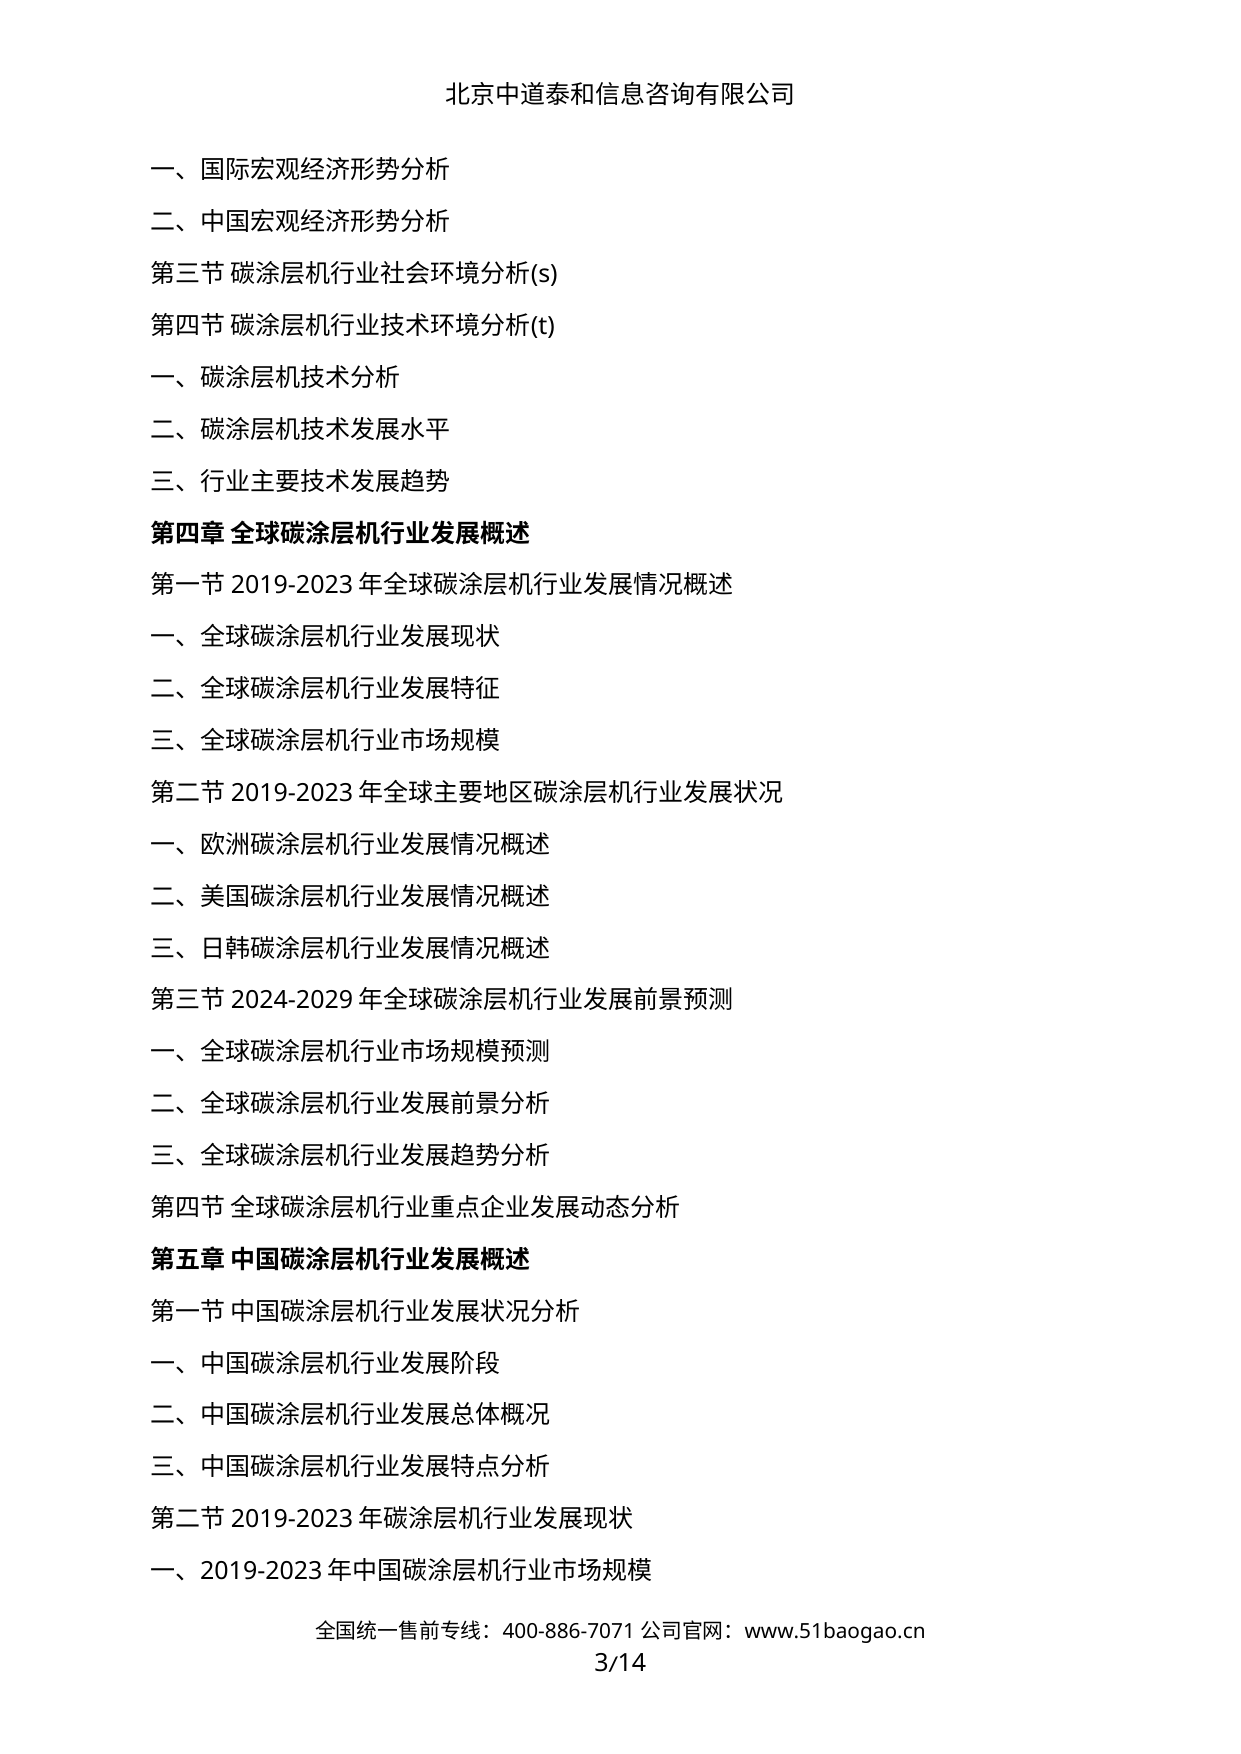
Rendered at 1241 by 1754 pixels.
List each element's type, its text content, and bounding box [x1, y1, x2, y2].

text 一、全球碳涂层机行业市场规模预测 [150, 1032, 1090, 1068]
text 一、国际宏观经济形势分析 [150, 150, 1090, 186]
text 三、中国碳涂层机行业发展特点分析 [150, 1447, 1090, 1483]
text 第二节 2019-2023年碳涂层机行业发展现状 [150, 1499, 1090, 1535]
text 三、全球碳涂层机行业市场规模 [150, 721, 1090, 757]
text 三、行业主要技术发展趋势 [150, 461, 1090, 497]
text 第一节 2019-2023年全球碳涂层机行业发展情况概述 [150, 565, 1090, 601]
text 第五章 中国碳涂层机行业发展概述 [150, 1239, 1090, 1276]
text 三、全球碳涂层机行业发展趋势分析 [150, 1136, 1090, 1172]
text 第二节 2019-2023年全球主要地区碳涂层机行业发展状况 [150, 772, 1090, 809]
text 一、欧洲碳涂层机行业发展情况概述 [150, 824, 1090, 861]
text 二、全球碳涂层机行业发展前景分析 [150, 1084, 1090, 1120]
text 二、美国碳涂层机行业发展情况概述 [150, 876, 1090, 912]
text 第四节 全球碳涂层机行业重点企业发展动态分析 [150, 1187, 1090, 1224]
text 一、碳涂层机技术分析 [150, 357, 1090, 394]
text 一、2019-2023年中国碳涂层机行业市场规模 [150, 1551, 1090, 1587]
text 一、全球碳涂层机行业发展现状 [150, 617, 1090, 653]
text 第一节 中国碳涂层机行业发展状况分析 [150, 1291, 1090, 1327]
text 第三节 2024-2029年全球碳涂层机行业发展前景预测 [150, 980, 1090, 1016]
text 二、中国宏观经济形势分析 [150, 202, 1090, 238]
text 二、全球碳涂层机行业发展特征 [150, 669, 1090, 705]
text 第四节 碳涂层机行业技术环境分析(t) [150, 306, 1090, 342]
text 第四章 全球碳涂层机行业发展概述 [150, 513, 1090, 549]
text 三、日韩碳涂层机行业发展情况概述 [150, 928, 1090, 964]
text 二、中国碳涂层机行业发展总体概况 [150, 1395, 1090, 1431]
text 一、中国碳涂层机行业发展阶段 [150, 1343, 1090, 1379]
text 二、碳涂层机技术发展水平 [150, 409, 1090, 446]
text 第三节 碳涂层机行业社会环境分析(s) [150, 254, 1090, 290]
